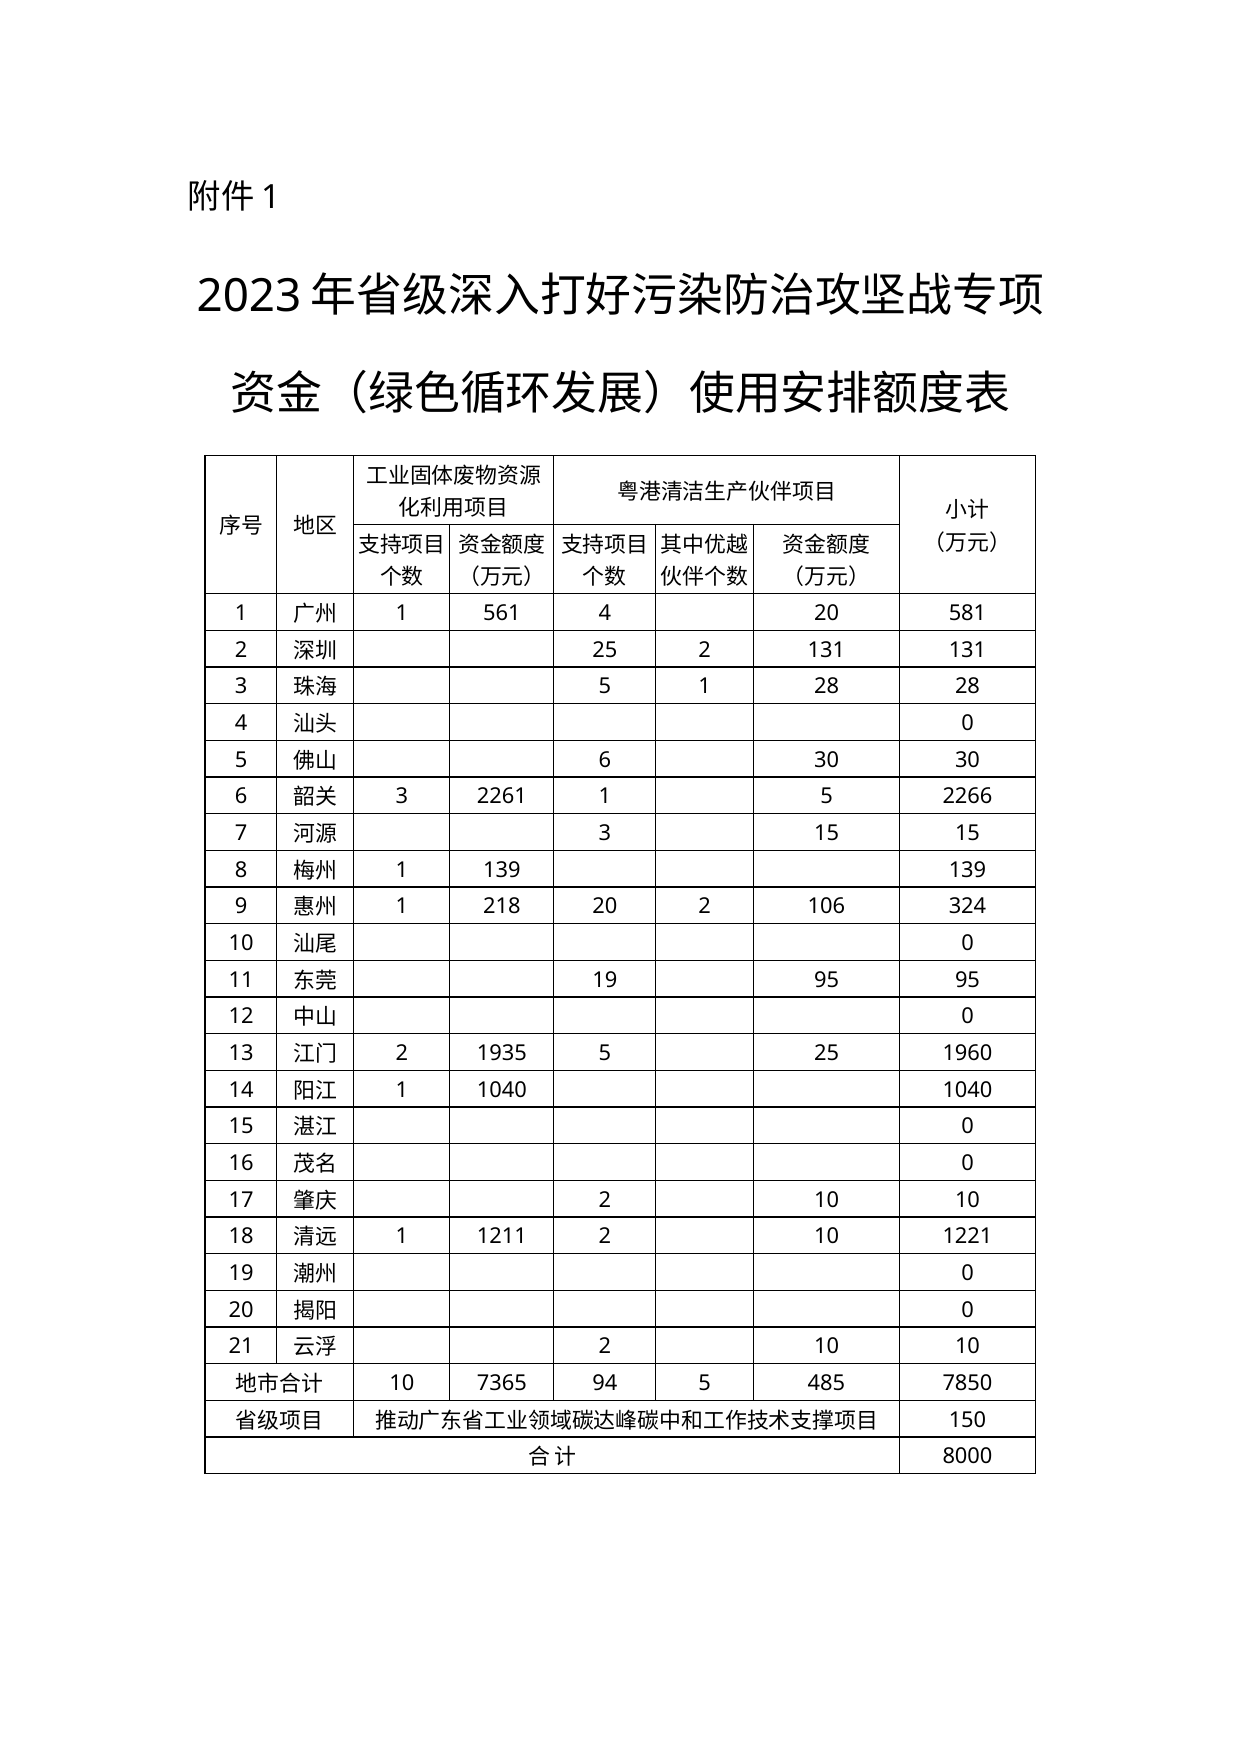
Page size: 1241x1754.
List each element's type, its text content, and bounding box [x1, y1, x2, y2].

table_cell [754, 1108, 899, 1143]
table_cell 1 [354, 1218, 449, 1253]
table_cell 561 [450, 594, 553, 630]
table_cell 2 [554, 1181, 655, 1216]
table_cell 0 [900, 1108, 1035, 1143]
table_cell 阳江 [277, 1071, 353, 1106]
table_cell 湛江 [277, 1108, 353, 1143]
table_cell [656, 1254, 753, 1290]
table_cell 8 [206, 851, 276, 886]
table_cell 茂名 [277, 1144, 353, 1180]
table_cell 1040 [900, 1071, 1035, 1106]
table_cell 资金额度 （万元） [450, 525, 553, 593]
table_cell 4 [206, 704, 276, 740]
table_cell 139 [900, 851, 1035, 886]
table_cell [354, 1108, 449, 1143]
table_cell 1 [656, 668, 753, 703]
table_cell 581 [900, 594, 1035, 630]
table_cell [354, 1291, 449, 1326]
table_cell 95 [754, 961, 899, 996]
table_cell 东莞 [277, 961, 353, 996]
table_cell 0 [900, 704, 1035, 740]
table_cell 9 [206, 888, 276, 923]
table_cell 7365 [450, 1364, 553, 1400]
table_cell 106 [754, 888, 899, 923]
table_cell 5 [554, 668, 655, 703]
table_header 粤港清洁生产伙伴项目 [554, 456, 899, 524]
table_cell [450, 1291, 553, 1326]
table_cell [656, 704, 753, 740]
table_header 序号 [206, 456, 276, 593]
table_cell [754, 1144, 899, 1180]
table_cell 150 [900, 1401, 1035, 1436]
table_cell 324 [900, 888, 1035, 923]
table_cell 131 [754, 631, 899, 666]
table_cell [754, 1071, 899, 1106]
table_cell 15 [754, 814, 899, 850]
table_cell 6 [554, 741, 655, 776]
table_cell 1935 [450, 1034, 553, 1070]
table_cell 3 [354, 778, 449, 813]
table_cell 珠海 [277, 668, 353, 703]
table_cell 潮州 [277, 1254, 353, 1290]
table_cell [656, 1328, 753, 1363]
table_cell 6 [206, 778, 276, 813]
table_cell 95 [900, 961, 1035, 996]
table_cell 推动广东省工业领域碳达峰碳中和工作技术支撑项目 [354, 1401, 899, 1436]
table_cell [656, 1144, 753, 1180]
table_cell 10 [754, 1181, 899, 1216]
table_cell 5 [656, 1364, 753, 1400]
table_cell [354, 704, 449, 740]
table_cell [656, 741, 753, 776]
table_cell [656, 1291, 753, 1326]
table_cell [450, 704, 553, 740]
table_cell 清远 [277, 1218, 353, 1253]
table_cell [450, 1144, 553, 1180]
table_cell 1211 [450, 1218, 553, 1253]
table_cell 15 [900, 814, 1035, 850]
table_cell 2 [554, 1328, 655, 1363]
table_cell [656, 594, 753, 630]
table_cell 省级项目 [206, 1401, 353, 1436]
table_cell [554, 1254, 655, 1290]
table_cell 惠州 [277, 888, 353, 923]
table_cell 资金额度 （万元） [754, 525, 899, 593]
table_cell [754, 998, 899, 1033]
table_cell [656, 961, 753, 996]
table_cell [354, 1254, 449, 1290]
table_cell 深圳 [277, 631, 353, 666]
table_cell 揭阳 [277, 1291, 353, 1326]
table_cell [354, 1144, 449, 1180]
table_cell 8000 [900, 1438, 1035, 1473]
table_cell 1221 [900, 1218, 1035, 1253]
table_cell 汕头 [277, 704, 353, 740]
table_cell 5 [754, 778, 899, 813]
table_cell [354, 668, 449, 703]
table_cell 17 [206, 1181, 276, 1216]
table_cell 1 [354, 851, 449, 886]
table_cell 佛山 [277, 741, 353, 776]
table_cell 19 [206, 1254, 276, 1290]
table_header 工业固体废物资源化利用项目 [354, 456, 553, 524]
table_cell [354, 1181, 449, 1216]
table_cell [554, 704, 655, 740]
table_cell 20 [754, 594, 899, 630]
table_cell [754, 1291, 899, 1326]
table_cell [354, 741, 449, 776]
table_cell 2 [656, 631, 753, 666]
table_cell 1040 [450, 1071, 553, 1106]
table_cell 25 [754, 1034, 899, 1070]
table_cell [554, 851, 655, 886]
table_cell [450, 924, 553, 960]
table_cell [354, 631, 449, 666]
table_cell 16 [206, 1144, 276, 1180]
table_cell 0 [900, 1144, 1035, 1180]
table_cell 21 [206, 1328, 276, 1363]
table_cell 11 [206, 961, 276, 996]
table_cell [450, 631, 553, 666]
table_cell 2266 [900, 778, 1035, 813]
table_cell 汕尾 [277, 924, 353, 960]
table_cell 1 [354, 1071, 449, 1106]
table_cell 19 [554, 961, 655, 996]
table_cell [656, 1034, 753, 1070]
table_cell [450, 998, 553, 1033]
table_cell [656, 1181, 753, 1216]
table_cell [554, 1108, 655, 1143]
table_cell 10 [354, 1364, 449, 1400]
table_cell [354, 814, 449, 850]
table_cell 0 [900, 1291, 1035, 1326]
table_cell 0 [900, 924, 1035, 960]
table_cell [450, 1254, 553, 1290]
table_cell [450, 1328, 553, 1363]
table_cell 1 [554, 778, 655, 813]
table_cell 15 [206, 1108, 276, 1143]
table_cell 云浮 [277, 1328, 353, 1363]
table_header 小计 （万元） [900, 456, 1035, 593]
table_cell 1 [206, 594, 276, 630]
table_cell [656, 1071, 753, 1106]
table_cell 2 [206, 631, 276, 666]
table_cell 139 [450, 851, 553, 886]
table_cell 3 [554, 814, 655, 850]
table_cell 2261 [450, 778, 553, 813]
table_cell [554, 1071, 655, 1106]
table_cell [656, 851, 753, 886]
table_cell 2 [354, 1034, 449, 1070]
text 2023年省级深入打好污染防治攻坚战专项资金（绿色循环发展）使用安排额度表 [187, 243, 1053, 438]
table_cell 0 [900, 998, 1035, 1033]
table_cell 25 [554, 631, 655, 666]
table_cell 485 [754, 1364, 899, 1400]
table_cell [754, 924, 899, 960]
table_cell 支持项目个数 [554, 525, 655, 593]
table_cell 2 [656, 888, 753, 923]
table_cell [354, 1328, 449, 1363]
table_cell 3 [206, 668, 276, 703]
table_cell 地市合计 [206, 1364, 353, 1400]
table_cell 12 [206, 998, 276, 1033]
table_cell 7850 [900, 1364, 1035, 1400]
table_cell [554, 1144, 655, 1180]
table_cell [656, 998, 753, 1033]
table_cell 广州 [277, 594, 353, 630]
table_cell [354, 998, 449, 1033]
table_cell 4 [554, 594, 655, 630]
table_cell 10 [754, 1218, 899, 1253]
table_cell 10 [900, 1328, 1035, 1363]
table_cell [450, 668, 553, 703]
table_cell [656, 1218, 753, 1253]
table_cell [450, 1181, 553, 1216]
table_cell 28 [754, 668, 899, 703]
table_cell [754, 704, 899, 740]
table_cell 10 [206, 924, 276, 960]
table_cell [554, 924, 655, 960]
table_cell 28 [900, 668, 1035, 703]
table_cell 20 [554, 888, 655, 923]
table_cell [450, 741, 553, 776]
table_cell 10 [754, 1328, 899, 1363]
table_cell 河源 [277, 814, 353, 850]
table_cell 2 [554, 1218, 655, 1253]
table_cell [554, 1291, 655, 1326]
table_cell 5 [554, 1034, 655, 1070]
table_cell [656, 1108, 753, 1143]
table_cell [754, 851, 899, 886]
table_cell 1960 [900, 1034, 1035, 1070]
table_cell 0 [900, 1254, 1035, 1290]
table_cell 131 [900, 631, 1035, 666]
table_cell 江门 [277, 1034, 353, 1070]
table_cell 218 [450, 888, 553, 923]
table_cell [354, 924, 449, 960]
table_cell [450, 814, 553, 850]
table_cell [656, 924, 753, 960]
table_cell 13 [206, 1034, 276, 1070]
table_cell 梅州 [277, 851, 353, 886]
table_cell 支持项目个数 [354, 525, 449, 593]
table_cell 中山 [277, 998, 353, 1033]
table_cell [450, 1108, 553, 1143]
table_cell 1 [354, 594, 449, 630]
table_cell 1 [354, 888, 449, 923]
table_cell 14 [206, 1071, 276, 1106]
table_cell [450, 961, 553, 996]
table_cell 30 [754, 741, 899, 776]
table_cell [656, 814, 753, 850]
table_cell 合 计 [206, 1438, 899, 1473]
table_cell 94 [554, 1364, 655, 1400]
table_cell 韶关 [277, 778, 353, 813]
table_cell 10 [900, 1181, 1035, 1216]
table_cell 肇庆 [277, 1181, 353, 1216]
table_cell [354, 961, 449, 996]
table_cell [656, 778, 753, 813]
table_cell 7 [206, 814, 276, 850]
text 附件1 [187, 162, 1053, 227]
table_cell 20 [206, 1291, 276, 1326]
table_cell 30 [900, 741, 1035, 776]
table_cell 5 [206, 741, 276, 776]
table_cell 其中优越伙伴个数 [656, 525, 753, 593]
table_cell 18 [206, 1218, 276, 1253]
table_cell [754, 1254, 899, 1290]
table_header 地区 [277, 456, 353, 593]
table_cell [554, 998, 655, 1033]
